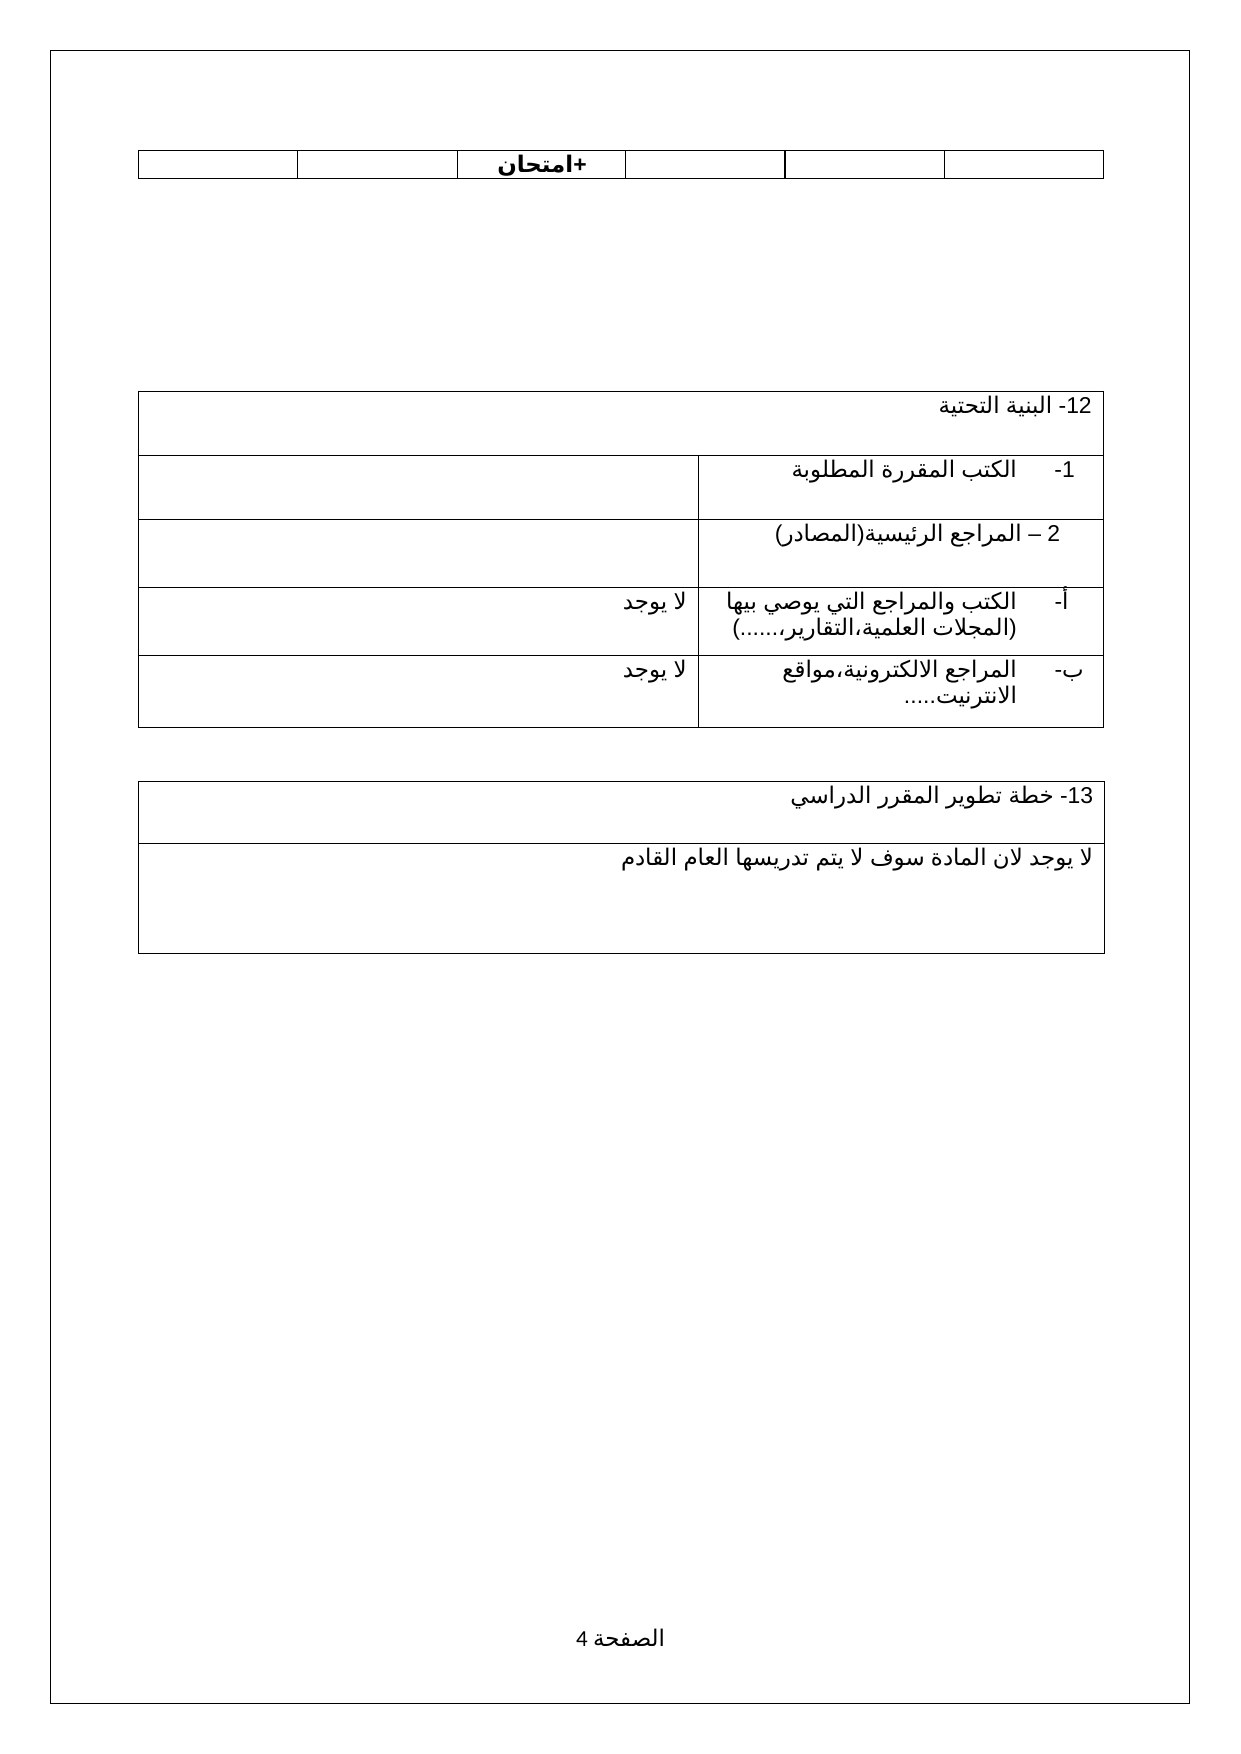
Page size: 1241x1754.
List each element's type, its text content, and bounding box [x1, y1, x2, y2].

table_cell [298, 151, 457, 177]
table_cell 2 [786, 151, 944, 177]
table_header 13- خطة تطوير المقرر الدراسي [139, 782, 1104, 843]
table_cell [626, 151, 784, 177]
table_cell [139, 456, 698, 519]
table_cell المراجع الالكترونية،مواقع الانترنيت..... [699, 656, 1103, 727]
table_cell الكتب والمراجع التي يوصي بيها (المجلات العلمية،التقارير،......) [699, 588, 1103, 655]
table_cell لا يوجد [139, 656, 698, 727]
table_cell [458, 151, 625, 177]
table_header 12- البنية التحتية [139, 392, 1103, 454]
table_cell الكتب المقررة المطلوبة [699, 456, 1103, 519]
table_cell لا يوجد لان المادة سوف لا يتم تدريسها العام القادم [139, 844, 1104, 953]
table_cell 2 – المراجع الرئيسية(المصادر) [699, 520, 1103, 587]
table_cell [139, 151, 297, 177]
table_cell [139, 520, 698, 587]
table_cell لا يوجد [139, 588, 698, 655]
table_cell 15 [945, 151, 1103, 177]
